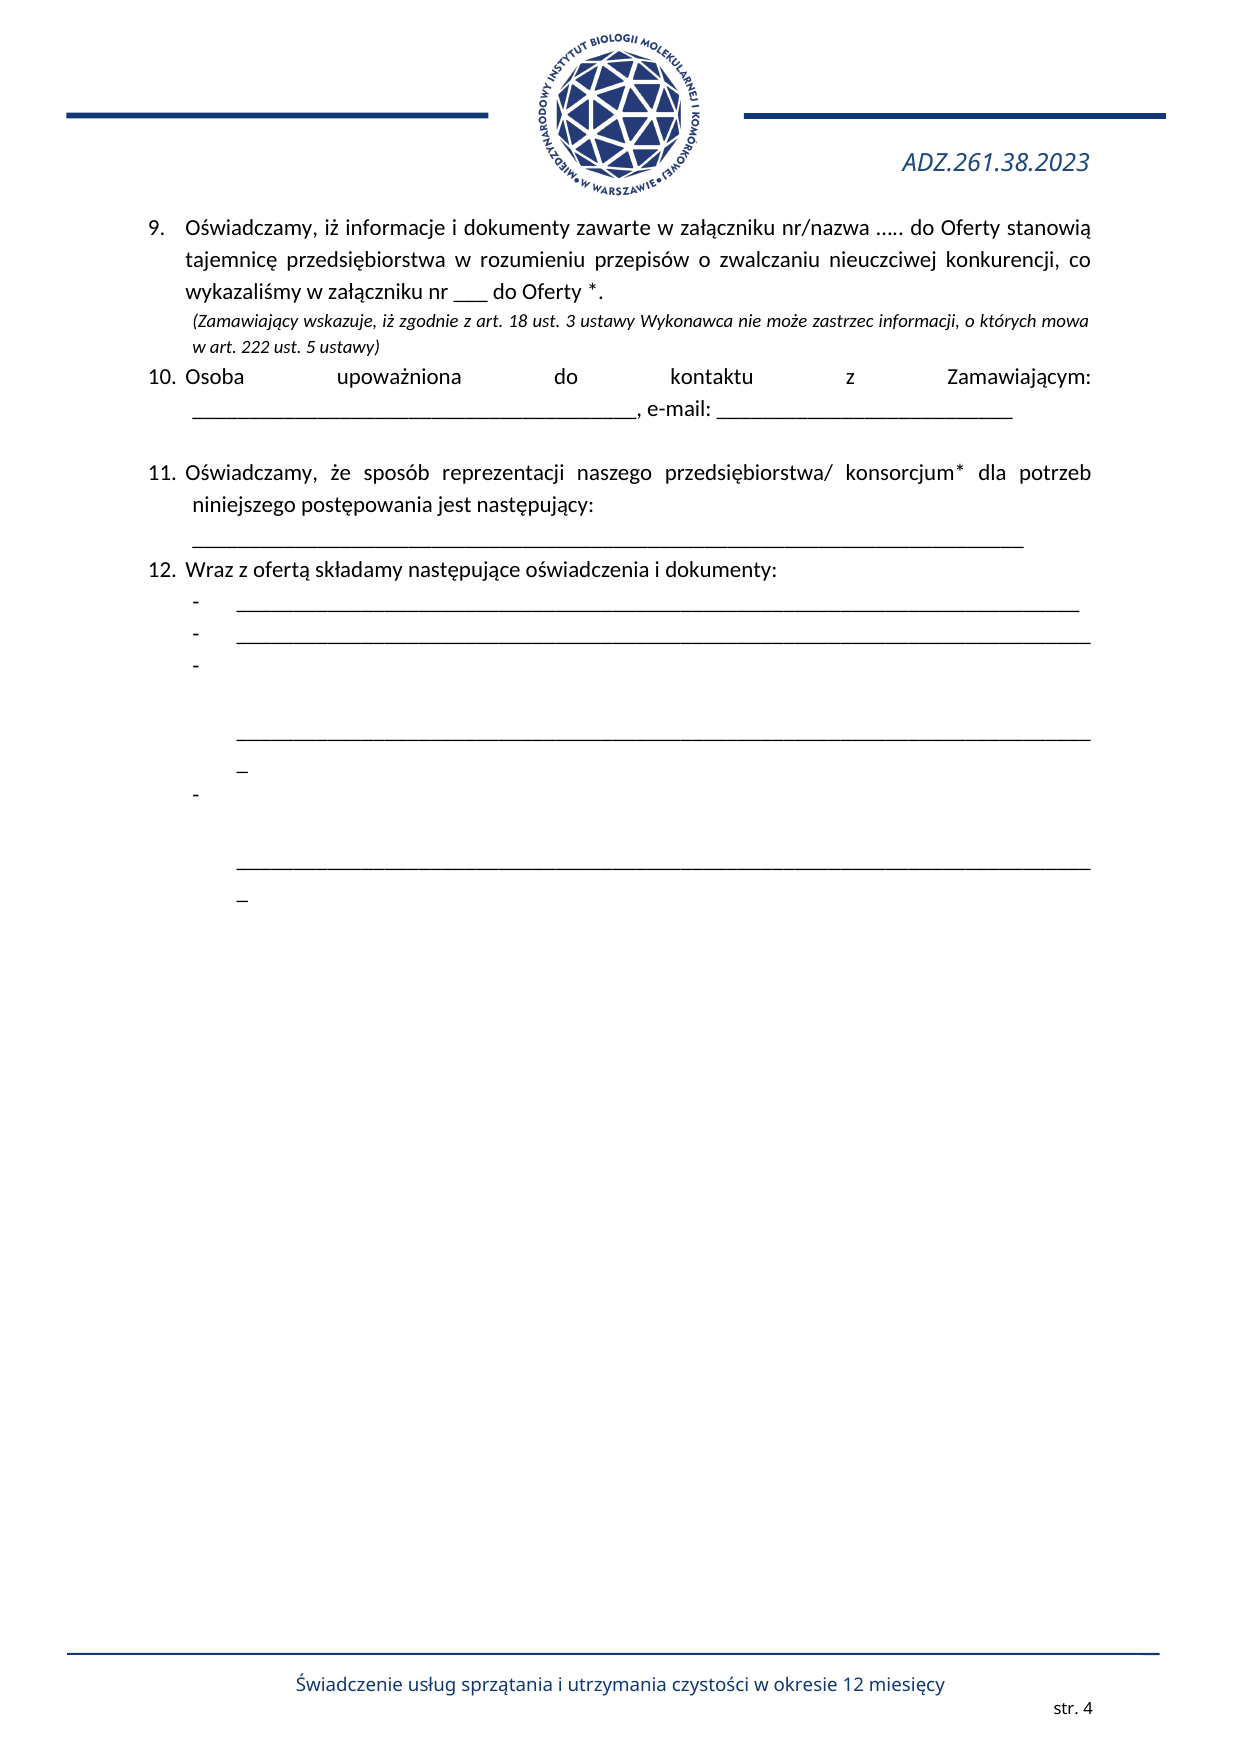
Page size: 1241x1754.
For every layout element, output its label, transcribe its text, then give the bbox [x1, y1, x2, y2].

text - ____________________________________________________________________________ [192, 780, 1092, 905]
text _________________________________________________________________________ [192, 523, 1092, 551]
picture [535, 29, 705, 201]
list Oświadczamy, iż informacje i dokumenty zawarte w załączniku nr/nazwa ….. do Oferty stanowią tajemnicę przedsiębiorstwa w rozumieniu przepisów o zwalczaniu nieuczciwej konkurencji, co wykazaliśmy w załączniku nr ___ do Oferty *. [148, 213, 1092, 305]
list Wraz z ofertą składamy następujące oświadczenia i dokumenty: [148, 555, 1092, 583]
text - ___________________________________________________________________________ [192, 619, 1092, 647]
text (Zamawiający wskazuje, iż zgodnie z art. 18 ust. 3 ustawy Wykonawca nie może zastrzec informacji, o których mowa w art. 222 ust. 5 ustawy) [192, 309, 1092, 358]
text - ____________________________________________________________________________ [192, 652, 1092, 776]
list Osoba upoważniona do kontaktu z Zamawiającym: _______________________________________, e-mail: __________________________ [148, 362, 1092, 422]
text - __________________________________________________________________________ [192, 587, 1092, 615]
list Oświadczamy, że sposób reprezentacji naszego przedsiębiorstwa/ konsorcjum* dla potrzeb niniejszego postępowania jest następujący: [148, 458, 1092, 519]
